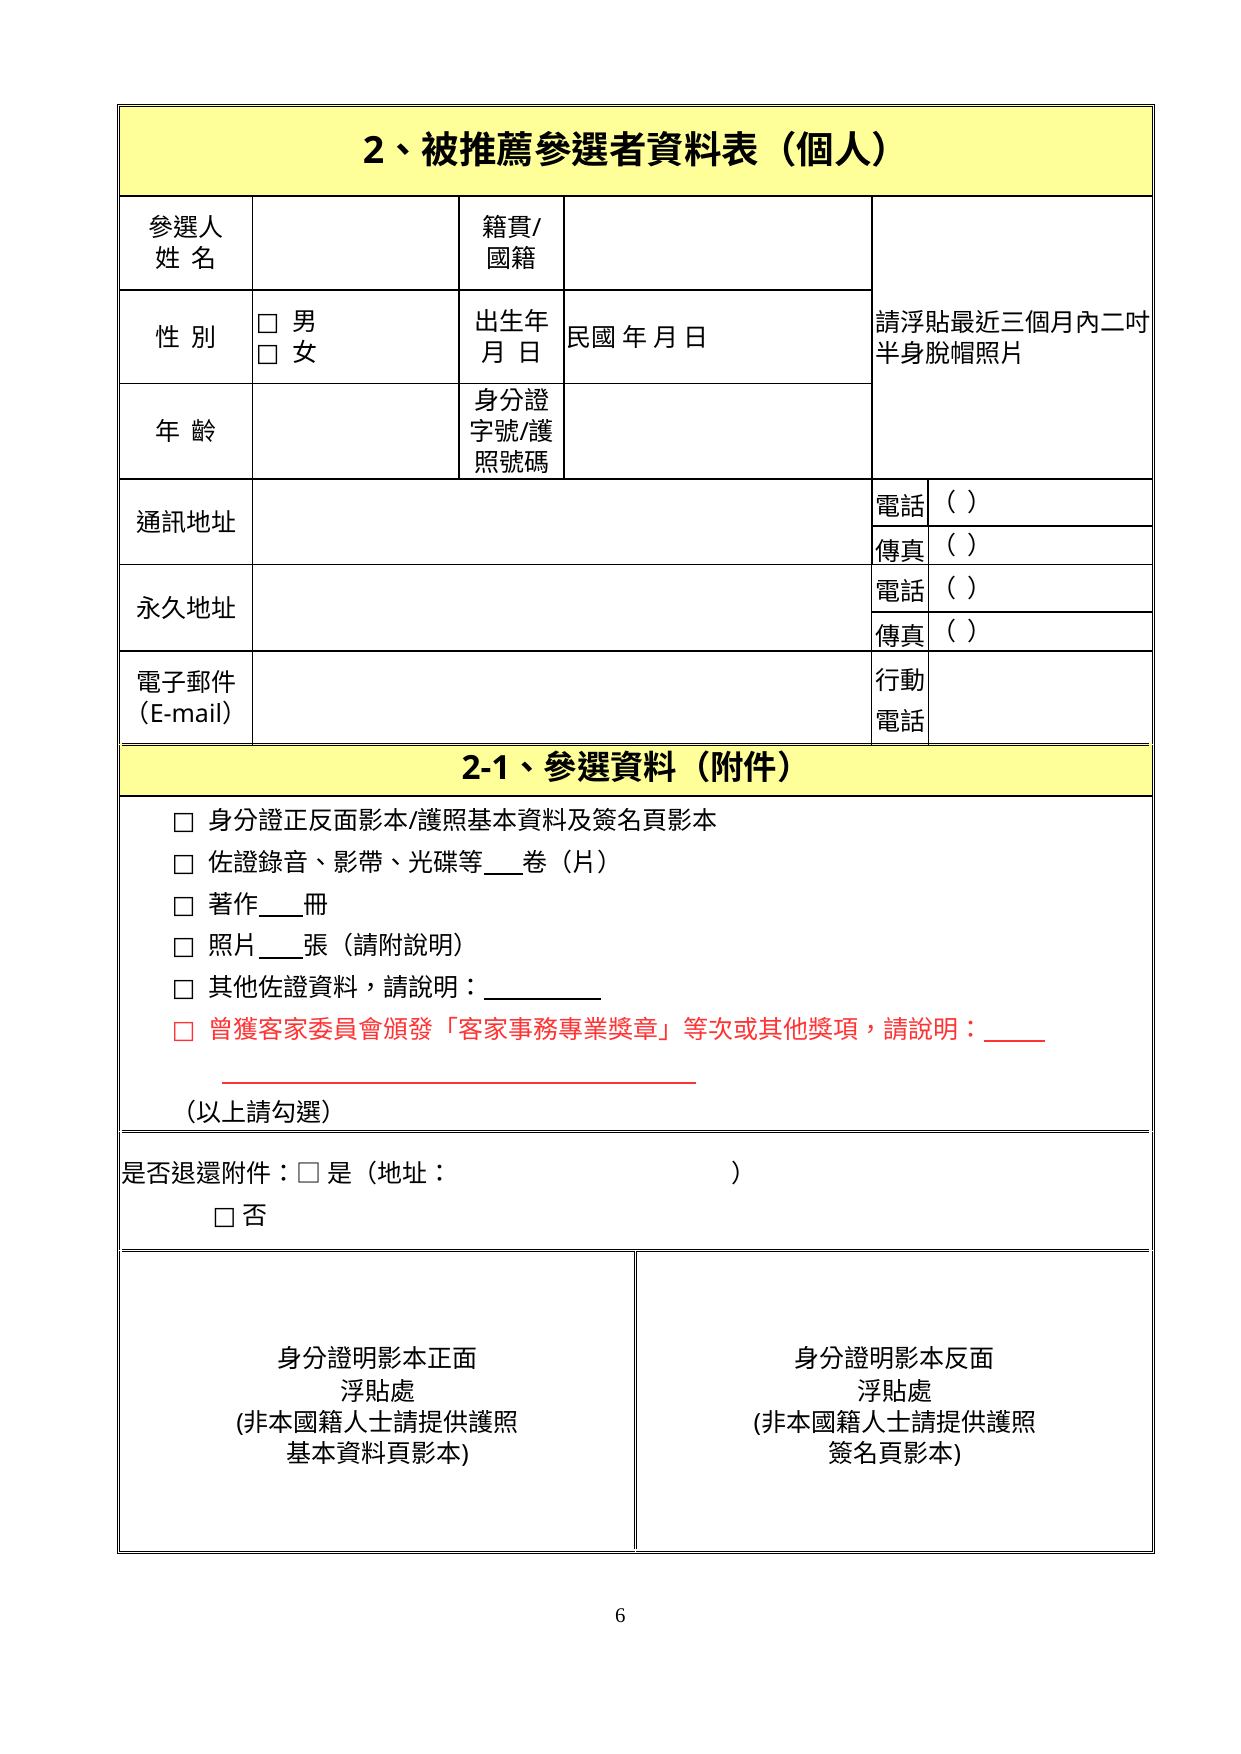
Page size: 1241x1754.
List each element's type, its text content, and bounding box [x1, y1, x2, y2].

table_cell （ ） [929, 613, 1152, 650]
table_cell 電子郵件 （E-mail） [120, 652, 252, 743]
table_cell 行動 電話 [872, 652, 928, 743]
table_cell [929, 652, 1152, 743]
table_cell 傳真 [873, 527, 928, 564]
table_cell [253, 565, 871, 650]
table_cell 身分證明影本正面 浮貼處 (非本國籍人士請提供護照 基本資料頁影本) [119, 1249, 636, 1551]
table_cell 民國 年 月 日 [565, 291, 871, 383]
table_cell 身分證明影本反面 浮貼處 (非本國籍人士請提供護照 簽名頁影本) [636, 1249, 1153, 1551]
table_cell 電話 [872, 565, 928, 611]
table_cell [253, 197, 458, 289]
table_cell （ ） [929, 527, 1152, 564]
table_cell [565, 384, 871, 478]
table_cell [253, 384, 458, 478]
table_cell 性 別 [120, 291, 252, 383]
table_cell 傳真 [872, 613, 928, 650]
table_cell 身分證字號/護照號碼 [460, 384, 563, 478]
table_cell 電話 [873, 480, 927, 525]
table_cell 參選人 姓 名 [120, 197, 252, 289]
table_cell 籍貫/ 國籍 [460, 197, 563, 289]
table_cell 請浮貼最近三個月內二吋半身脫帽照片 [873, 197, 1152, 478]
table_cell [565, 197, 871, 289]
table_cell （ ） [929, 480, 1152, 525]
table_header 2、被推薦參選者資料表（個人） [120, 107, 1152, 195]
table_cell [253, 480, 871, 564]
table_cell 年 齡 [120, 384, 252, 478]
table_cell [253, 652, 871, 743]
table_cell （ ） [929, 565, 1152, 611]
table_cell □ 男 □ 女 [253, 291, 458, 383]
table_cell 通訊地址 [120, 480, 252, 564]
table_cell 永久地址 [120, 565, 252, 650]
table_cell 2-1、參選資料（附件） [119, 743, 1153, 795]
table_cell 是否退還附件：□ 是（地址： ） □ 否 [120, 1130, 1152, 1249]
table_cell 出生年月 日 [460, 291, 563, 383]
table_cell □ 身分證正反面影本/護照基本資料及簽名頁影本 □ 佐證錄音、影帶、光碟等 卷（片） □ 著作 冊 □ 照片 張（請附說明） □ 其他佐證資料，請說明： □ 曾獲客家委員會頒發「客家事務專業獎章」等次或其他獎項，請說明： （以上請勾選） [120, 797, 1152, 1130]
